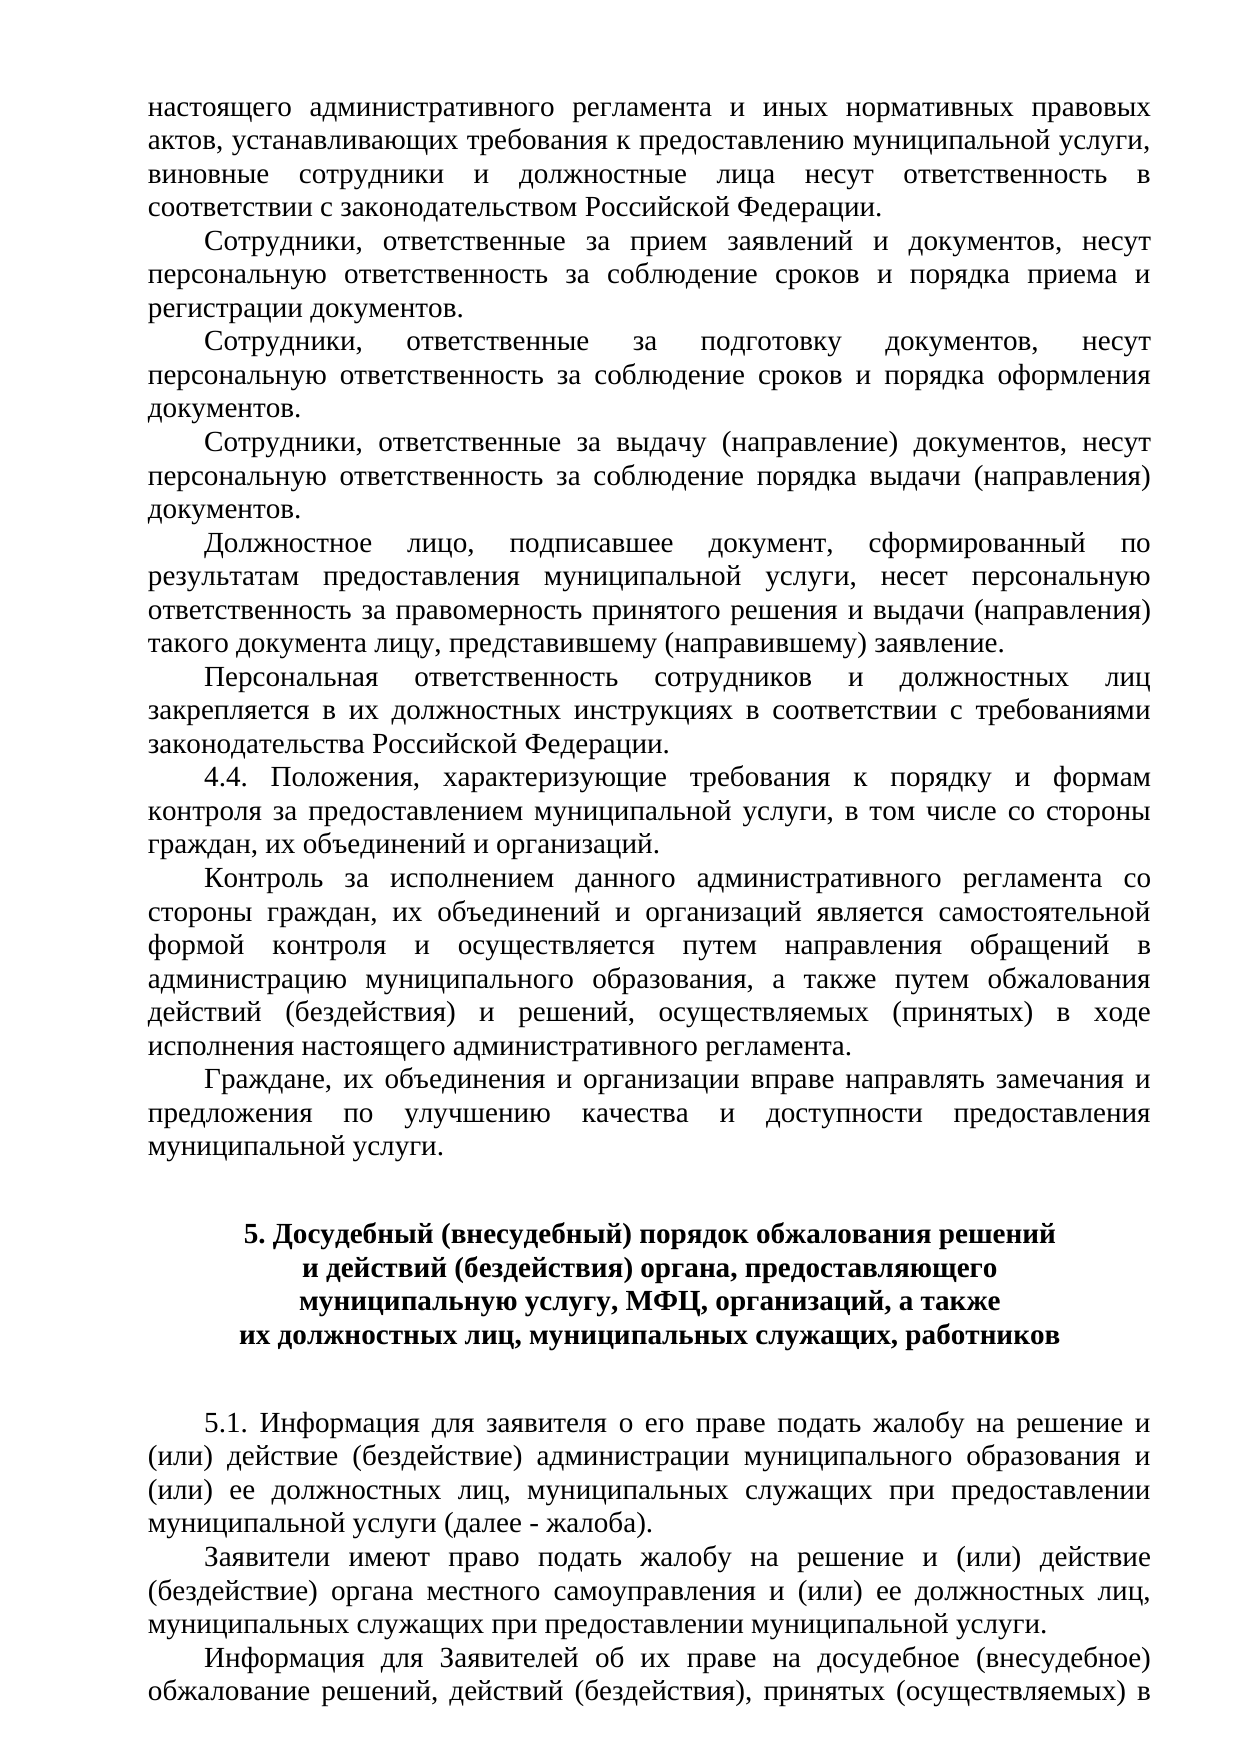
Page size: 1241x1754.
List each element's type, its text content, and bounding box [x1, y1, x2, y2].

text 5.1. Информация для заявителя о его праве подать жалобу на решение и (или) действие (бездействие) администрации муниципального образования и (или) ее должностных лиц, муниципальных служащих при предоставлении муниципальной услуги (далее - жалоба). [148, 1405, 1152, 1539]
title и действий (бездействия) органа, предоставляющего [148, 1250, 1152, 1283]
text Должностное лицо, подписавшее документ, сформированный по результатам предоставления муниципальной услуги, несет персональную ответственность за правомерность принятого решения и выдачи (направления) такого документа лицу, представившему (направившему) заявление. [148, 525, 1152, 659]
text Персональная ответственность сотрудников и должностных лиц закрепляется в их должностных инструкциях в соответствии с требованиями законодательства Российской Федерации. [148, 659, 1152, 759]
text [148, 89, 1152, 223]
text Контроль за исполнением данного административного регламента со стороны граждан, их объединений и организаций является самостоятельной формой контроля и осуществляется путем направления обращений в администрацию муниципального образования, а также путем обжалования действий (бездействия) и решений, осуществляемых (принятых) в ходе исполнения настоящего административного регламента. [148, 860, 1152, 1061]
text Граждане, их объединения и организации вправе направлять замечания и предложения по улучшению качества и доступности предоставления муниципальной услуги. [148, 1061, 1152, 1162]
title муниципальную услугу, МФЦ, организаций, а также [148, 1283, 1152, 1317]
text Сотрудники, ответственные за прием заявлений и документов, несут персональную ответственность за соблюдение сроков и порядка приема и регистрации документов. [148, 223, 1152, 323]
title их должностных лиц, муниципальных служащих, работников [148, 1317, 1152, 1351]
text Сотрудники, ответственные за подготовку документов, несут персональную ответственность за соблюдение сроков и порядка оформления документов. [148, 323, 1152, 424]
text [148, 1640, 1152, 1707]
text Сотрудники, ответственные за выдачу (направление) документов, несут персональную ответственность за соблюдение порядка выдачи (направления) документов. [148, 424, 1152, 525]
text Заявители имеют право подать жалобу на решение и (или) действие (бездействие) органа местного самоуправления и (или) ее должностных лиц, муниципальных служащих при предоставлении муниципальной услуги. [148, 1539, 1152, 1640]
title 5. Досудебный (внесудебный) порядок обжалования решений [148, 1216, 1152, 1250]
text 4.4. Положения, характеризующие требования к порядку и формам контроля за предоставлением муниципальной услуги, в том числе со стороны граждан, их объединений и организаций. [148, 759, 1152, 860]
